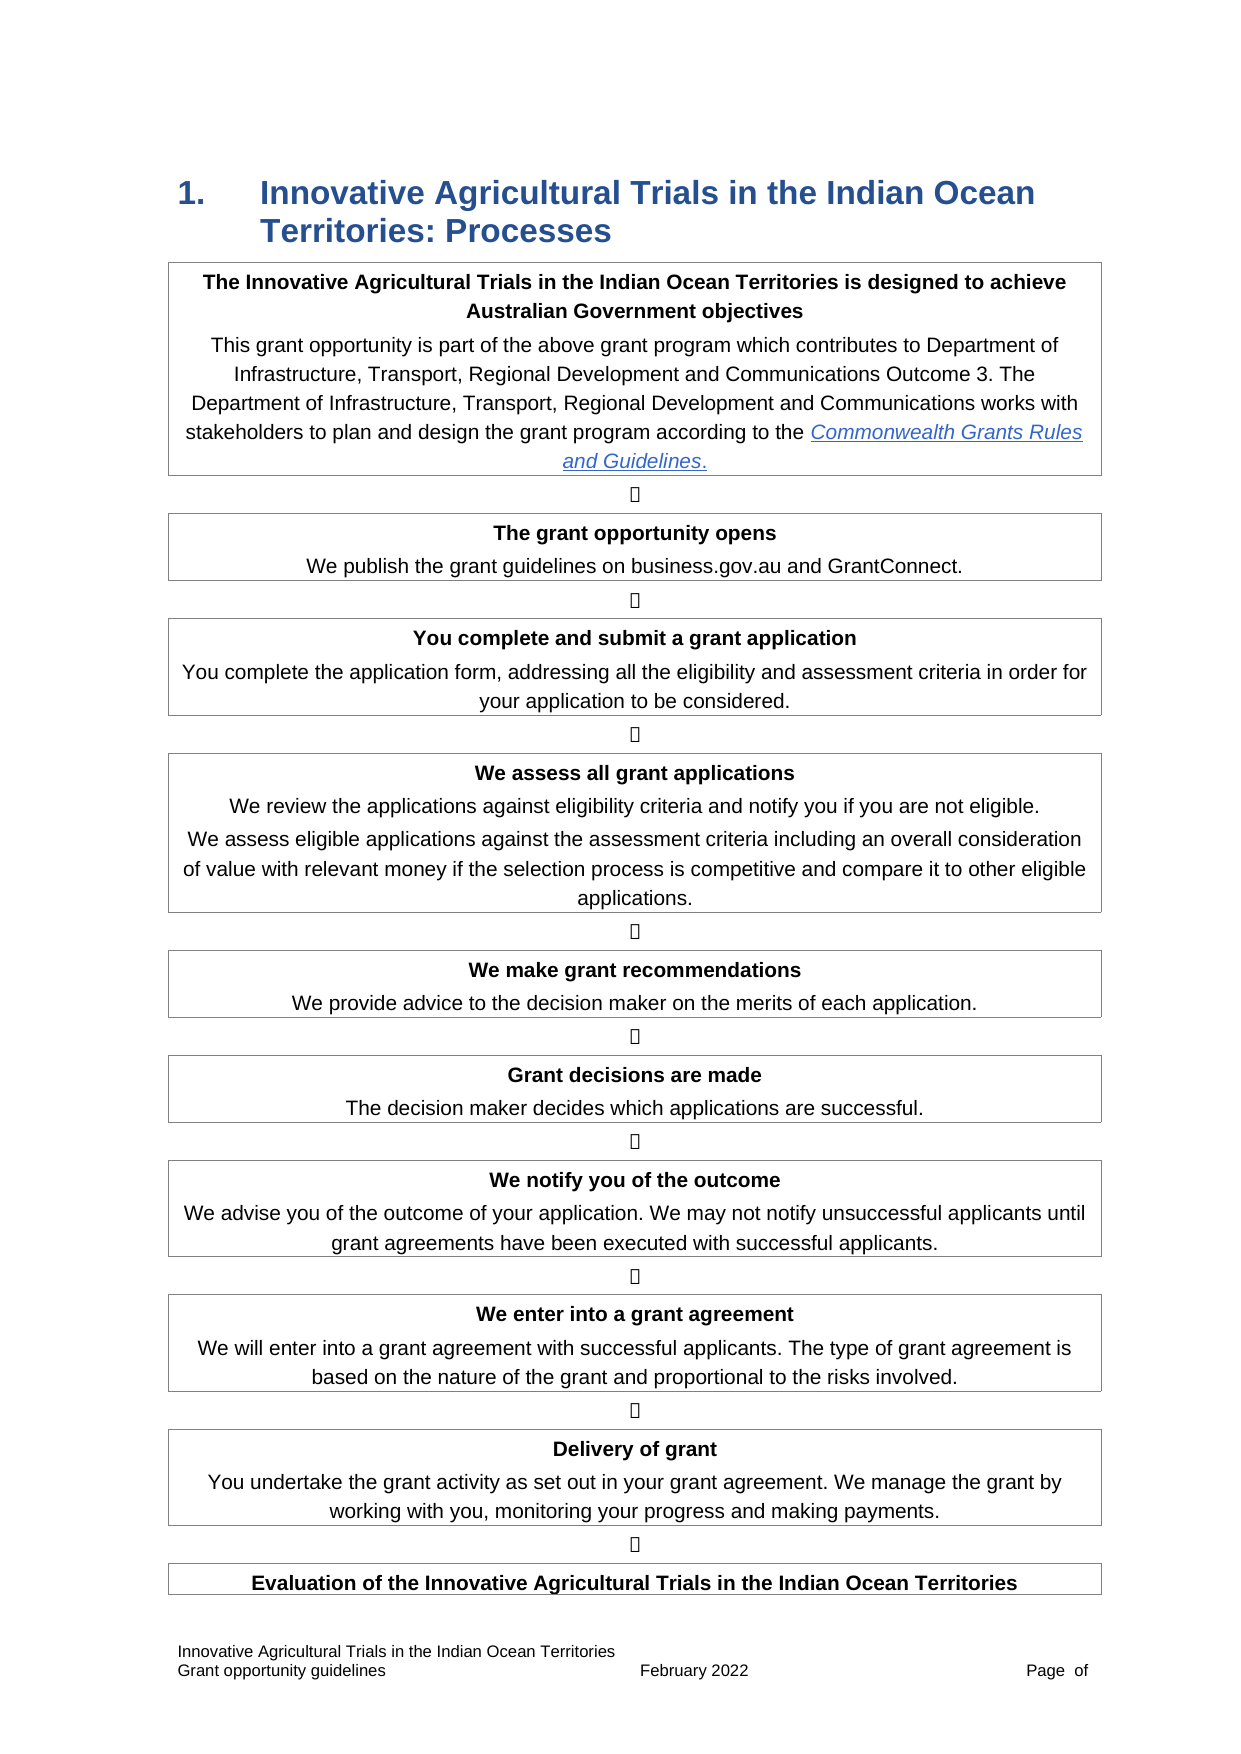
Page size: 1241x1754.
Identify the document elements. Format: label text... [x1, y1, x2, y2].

text We will enter into a grant agreement with successful applicants. The type of grant agreement is based on the nature of the grant and proportional to the risks involved. [169, 1328, 1101, 1391]
text We assess all grant applications [169, 754, 1101, 784]
text You complete and submit a grant application [169, 619, 1101, 650]
text The grant opportunity opens [169, 514, 1101, 545]
text  [177, 1395, 1092, 1424]
text  [177, 585, 1092, 614]
text You undertake the grant activity as set out in your grant agreement. We manage the grant by working with you, monitoring your progress and making payments. [169, 1462, 1101, 1525]
text We review the applications against eligibility criteria and notify you if you are not eligible. [169, 786, 1101, 818]
text  [177, 719, 1092, 748]
text  [177, 1021, 1092, 1051]
text  [177, 1530, 1092, 1559]
text The Innovative Agricultural Trials in the Indian Ocean Territories is designed to achieve Australian Government objectives [169, 263, 1101, 323]
text The decision maker decides which applications are successful. [169, 1088, 1101, 1122]
text We notify you of the outcome [169, 1161, 1101, 1192]
text  [177, 1261, 1092, 1290]
text You complete the application form, addressing all the eligibility and assessment criteria in order for your application to be considered. [169, 652, 1101, 715]
text Grant decisions are made [169, 1056, 1101, 1087]
text We provide advice to the decision maker on the merits of each application. [169, 983, 1101, 1017]
text We enter into a grant agreement [169, 1295, 1101, 1326]
text We publish the grant guidelines on business.gov.au and GrantConnect. [169, 546, 1101, 580]
text  [177, 916, 1092, 945]
subtitle Innovative Agricultural Trials in the Indian Ocean Territories: Processes [177, 173, 1092, 249]
text This grant opportunity is part of the above grant program which contributes to Department of Infrastructure, Transport, Regional Development and Communications Outcome 3. The Department of Infrastructure, Transport, Regional Development and Communications works with stakeholders to plan and design the grant program according to the Commonwealth Grants Rules and Guidelines. [169, 324, 1101, 475]
text Delivery of grant [169, 1430, 1101, 1461]
text  [177, 1127, 1092, 1156]
text We assess eligible applications against the assessment criteria including an overall consideration of value with relevant money if the selection process is competitive and compare it to other eligible applications. [169, 819, 1101, 912]
text We advise you of the outcome of your application. We may not notify unsuccessful applicants until grant agreements have been executed with successful applicants. [169, 1193, 1101, 1256]
text  [177, 480, 1092, 509]
text We make grant recommendations [169, 951, 1101, 981]
text Evaluation of the Innovative Agricultural Trials in the Indian Ocean Territories [169, 1564, 1101, 1594]
